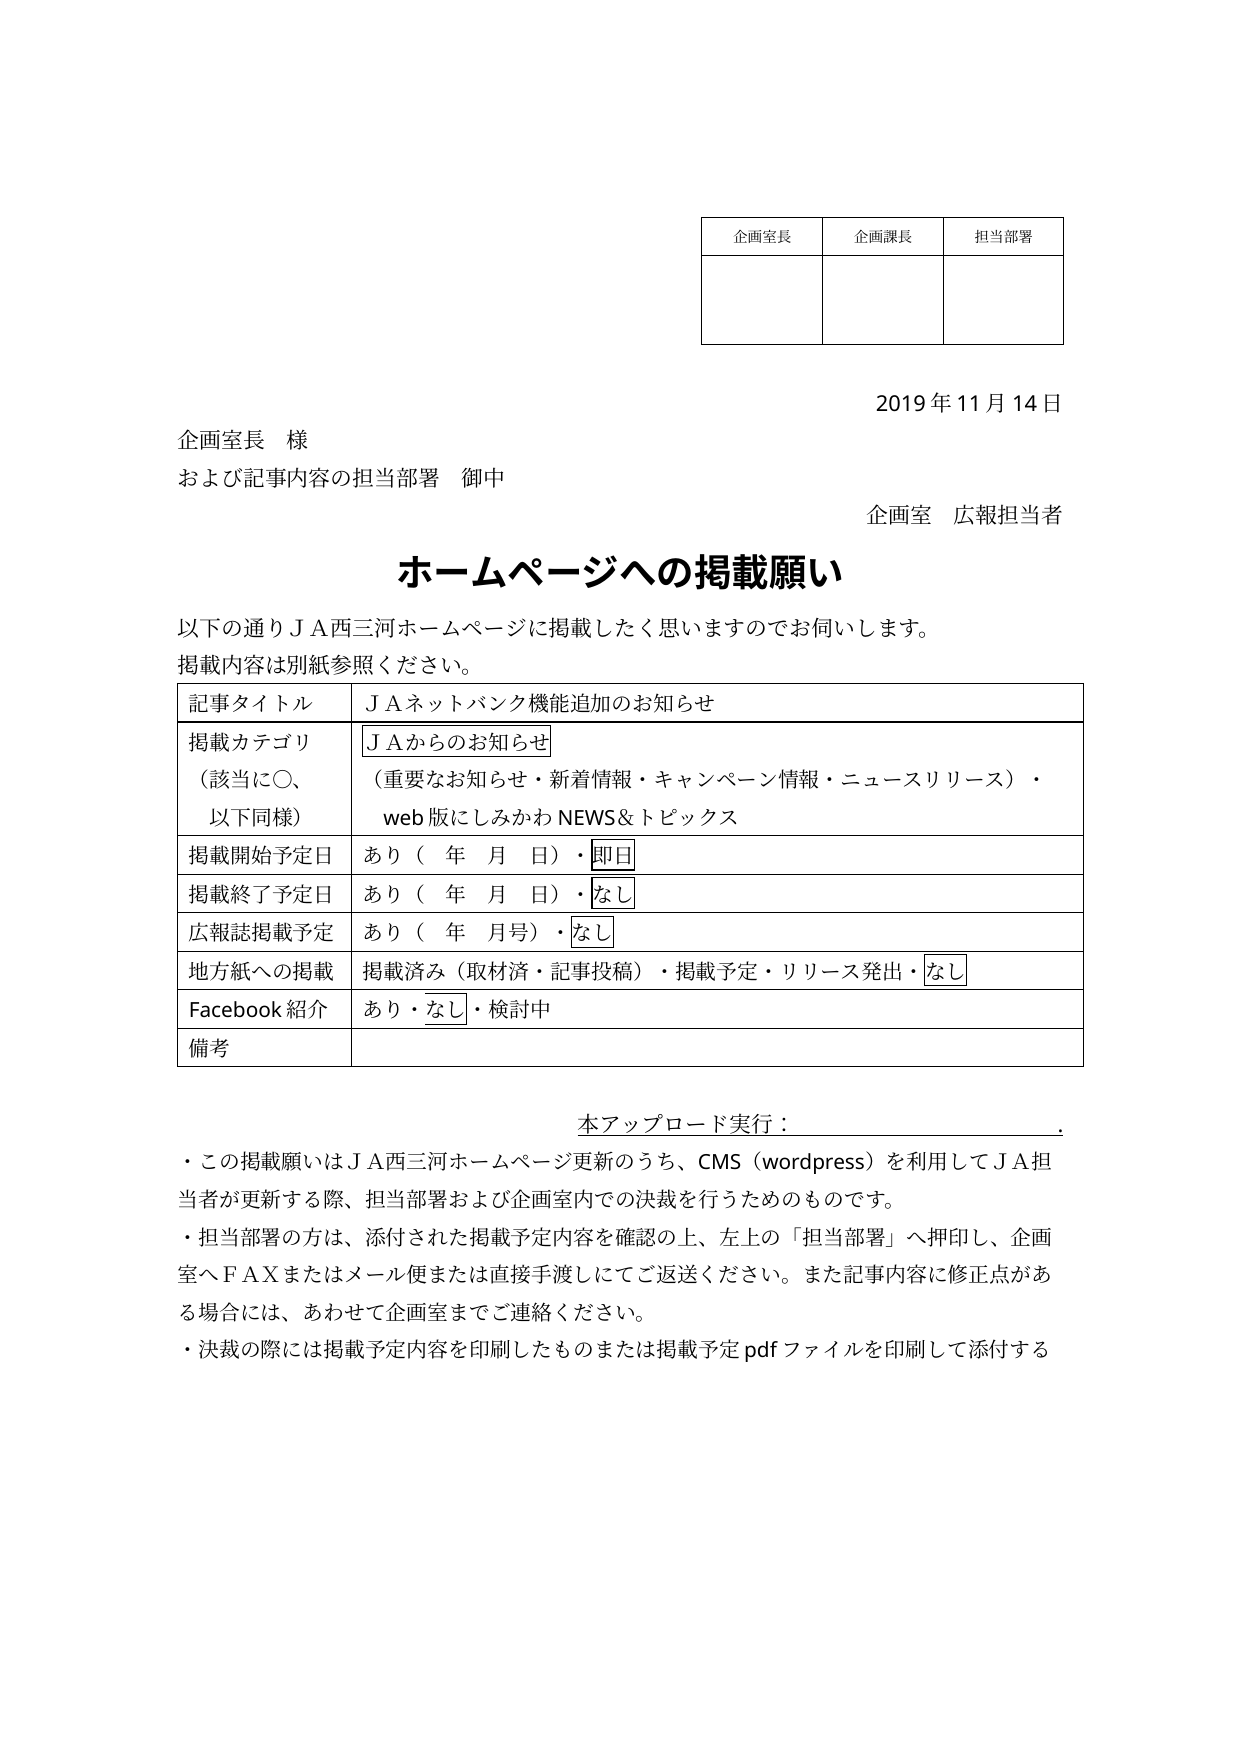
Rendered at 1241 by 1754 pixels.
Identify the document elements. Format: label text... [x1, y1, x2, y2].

table_cell 備考 [178, 1029, 351, 1066]
table_header ＪＡネットバンク機能追加のお知らせ [352, 684, 1083, 721]
table_cell あり（ 年 月 日）・即日 [352, 836, 1083, 873]
table_cell 掲載カテゴリ （該当に○、 以下同様） [178, 723, 351, 835]
table_cell [944, 256, 1063, 344]
table_cell ＪＡからのお知らせ （重要なお知らせ・新着情報・キャンペーン情報・ニュースリリース）・ web版にしみかわNEWS＆トピックス [352, 723, 1083, 835]
text 2019年11月14日 [177, 383, 1063, 420]
table_cell あり（ 年 月号）・なし [352, 913, 1083, 951]
table_cell 掲載開始予定日 [178, 836, 351, 873]
table_cell あり（ 年 月 日）・なし [352, 875, 1083, 912]
table_header 担当部署 [944, 218, 1063, 255]
table_cell 掲載済み（取材済・記事投稿）・掲載予定・リリース発出・なし [352, 952, 1083, 989]
table_header 記事タイトル [178, 684, 351, 721]
table_header 企画課長 [823, 218, 943, 255]
text 以下の通りＪＡ西三河ホームページに掲載したく思いますのでお伺いします。 [177, 608, 1063, 645]
table_cell [702, 256, 822, 344]
text 企画室 広報担当者 [177, 495, 1063, 533]
table_cell [352, 1029, 1083, 1066]
text 企画室長 様 [177, 420, 1063, 458]
table_cell Facebook紹介 [178, 990, 351, 1028]
text ホームページへの掲載願い [177, 533, 1063, 608]
table_cell 広報誌掲載予定 [178, 913, 351, 951]
table_cell [823, 256, 943, 344]
text ・担当部署の方は、添付された掲載予定内容を確認の上、左上の「担当部署」へ押印し、企画室へＦＡＸまたはメール便または直接手渡しにてご返送ください。また記事内容に修正点がある場合には、あわせて企画室までご連絡ください。 [177, 1217, 1063, 1330]
text 掲載内容は別紙参照ください。 [177, 645, 1063, 683]
text 本アップロード実行： . [177, 1105, 1063, 1142]
table_cell 掲載終了予定日 [178, 875, 351, 912]
text ・この掲載願いはＪＡ西三河ホームページ更新のうち、CMS（wordpress）を利用してＪＡ担当者が更新する際、担当部署および企画室内での決裁を行うためのものです。 [177, 1142, 1063, 1217]
table_cell 地方紙への掲載 [178, 952, 351, 989]
table_cell あり・なし・検討中 [352, 990, 1083, 1028]
text および記事内容の担当部署 御中 [177, 458, 1063, 495]
table_header 企画室長 [702, 218, 822, 255]
text ・決裁の際には掲載予定内容を印刷したものまたは掲載予定pdfファイルを印刷して添付する [177, 1330, 1063, 1367]
